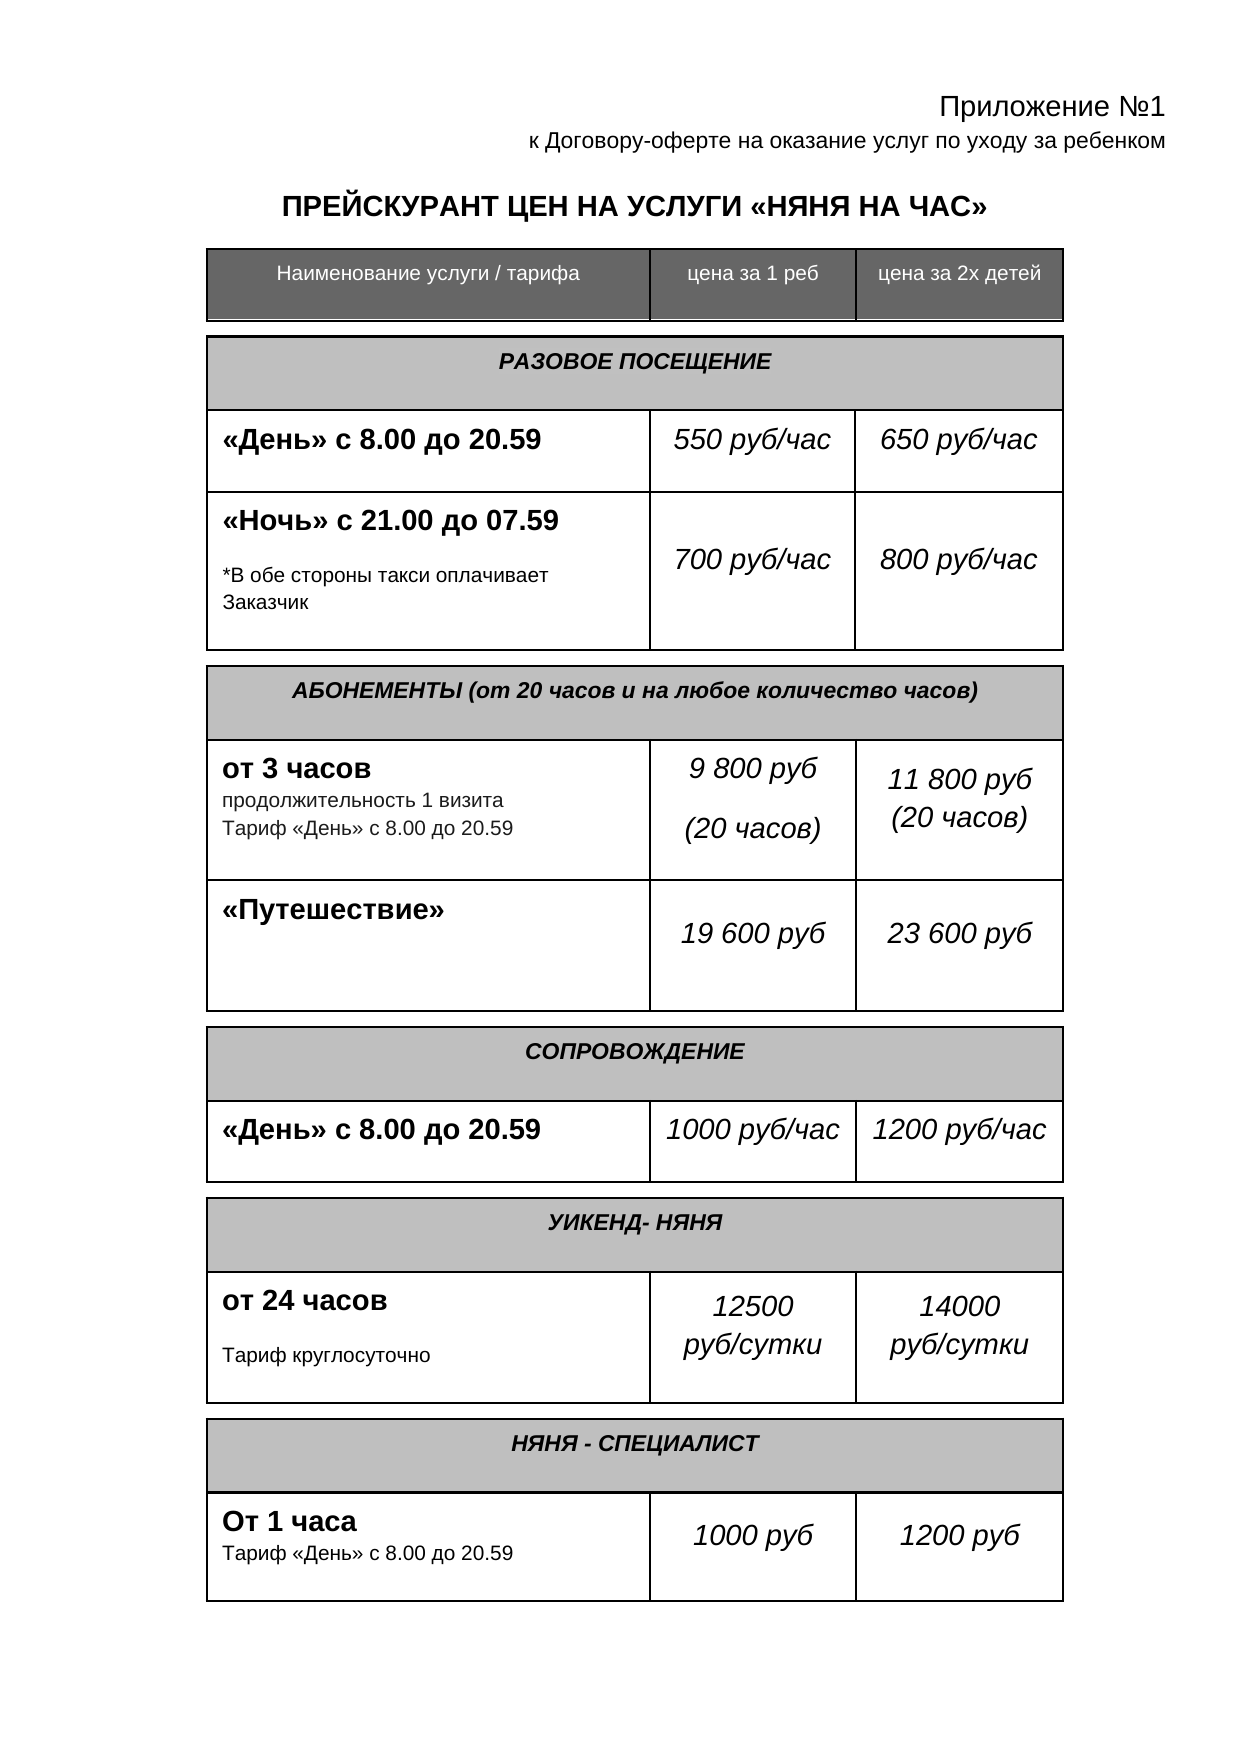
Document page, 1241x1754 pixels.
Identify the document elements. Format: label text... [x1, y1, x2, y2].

table_header СОПРОВОЖДЕНИЕ [208, 1028, 1062, 1100]
table_cell 700 руб/час [651, 493, 854, 649]
table_cell 23 600 руб [857, 881, 1062, 1010]
table_header цена за 1 реб [651, 250, 855, 319]
table_header РАЗОВОЕ ПОСЕЩЕНИЕ [208, 338, 1062, 409]
table_cell 800 руб/час [856, 493, 1062, 649]
table_cell 12500 руб/сутки [651, 1273, 855, 1402]
text к Договору-оферте на оказание услуг по уходу за ребенком [118, 127, 1166, 153]
table_cell «Ночь» с 21.00 до 07.59 *В обе стороны такси оплачивает Заказчик [208, 493, 649, 649]
table_cell 1200 руб [857, 1494, 1062, 1600]
table_header цена за 2х детей [857, 250, 1062, 319]
table_cell 1200 руб/час [857, 1102, 1062, 1181]
table_header АБОНЕМЕНТЫ (от 20 часов и на любое количество часов) [208, 667, 1062, 739]
table_cell «День» с 8.00 до 20.59 [208, 411, 649, 491]
table_cell 550 руб/час [651, 411, 854, 491]
table_cell 14000 руб/сутки [857, 1273, 1062, 1402]
table_cell От 1 часа Тариф «День» с 8.00 до 20.59 [208, 1494, 649, 1600]
table_cell 1000 руб/час [651, 1102, 855, 1181]
table_cell «День» с 8.00 до 20.59 [208, 1102, 649, 1181]
table_cell «Путешествие» [208, 881, 649, 1010]
table_cell 11 800 руб (20 часов) [857, 741, 1062, 879]
text Приложение №1 [118, 89, 1166, 122]
table_header УИКЕНД- НЯНЯ [208, 1199, 1062, 1271]
table_cell 9 800 руб (20 часов) [651, 741, 855, 879]
text ПРЕЙСКУРАНТ ЦЕН НА УСЛУГИ «НЯНЯ НА ЧАС» [118, 189, 1152, 222]
table_cell 1000 руб [651, 1494, 855, 1600]
table_header НЯНЯ - СПЕЦИАЛИСТ [208, 1420, 1062, 1491]
table_cell 650 руб/час [856, 411, 1062, 491]
table_cell от 24 часов Тариф круглосуточно [208, 1273, 649, 1402]
table_header Наименование услуги / тарифа [208, 250, 649, 319]
table_cell от 3 часов продолжительность 1 визита Тариф «День» с 8.00 до 20.59 [208, 741, 649, 879]
table_cell 19 600 руб [651, 881, 855, 1010]
